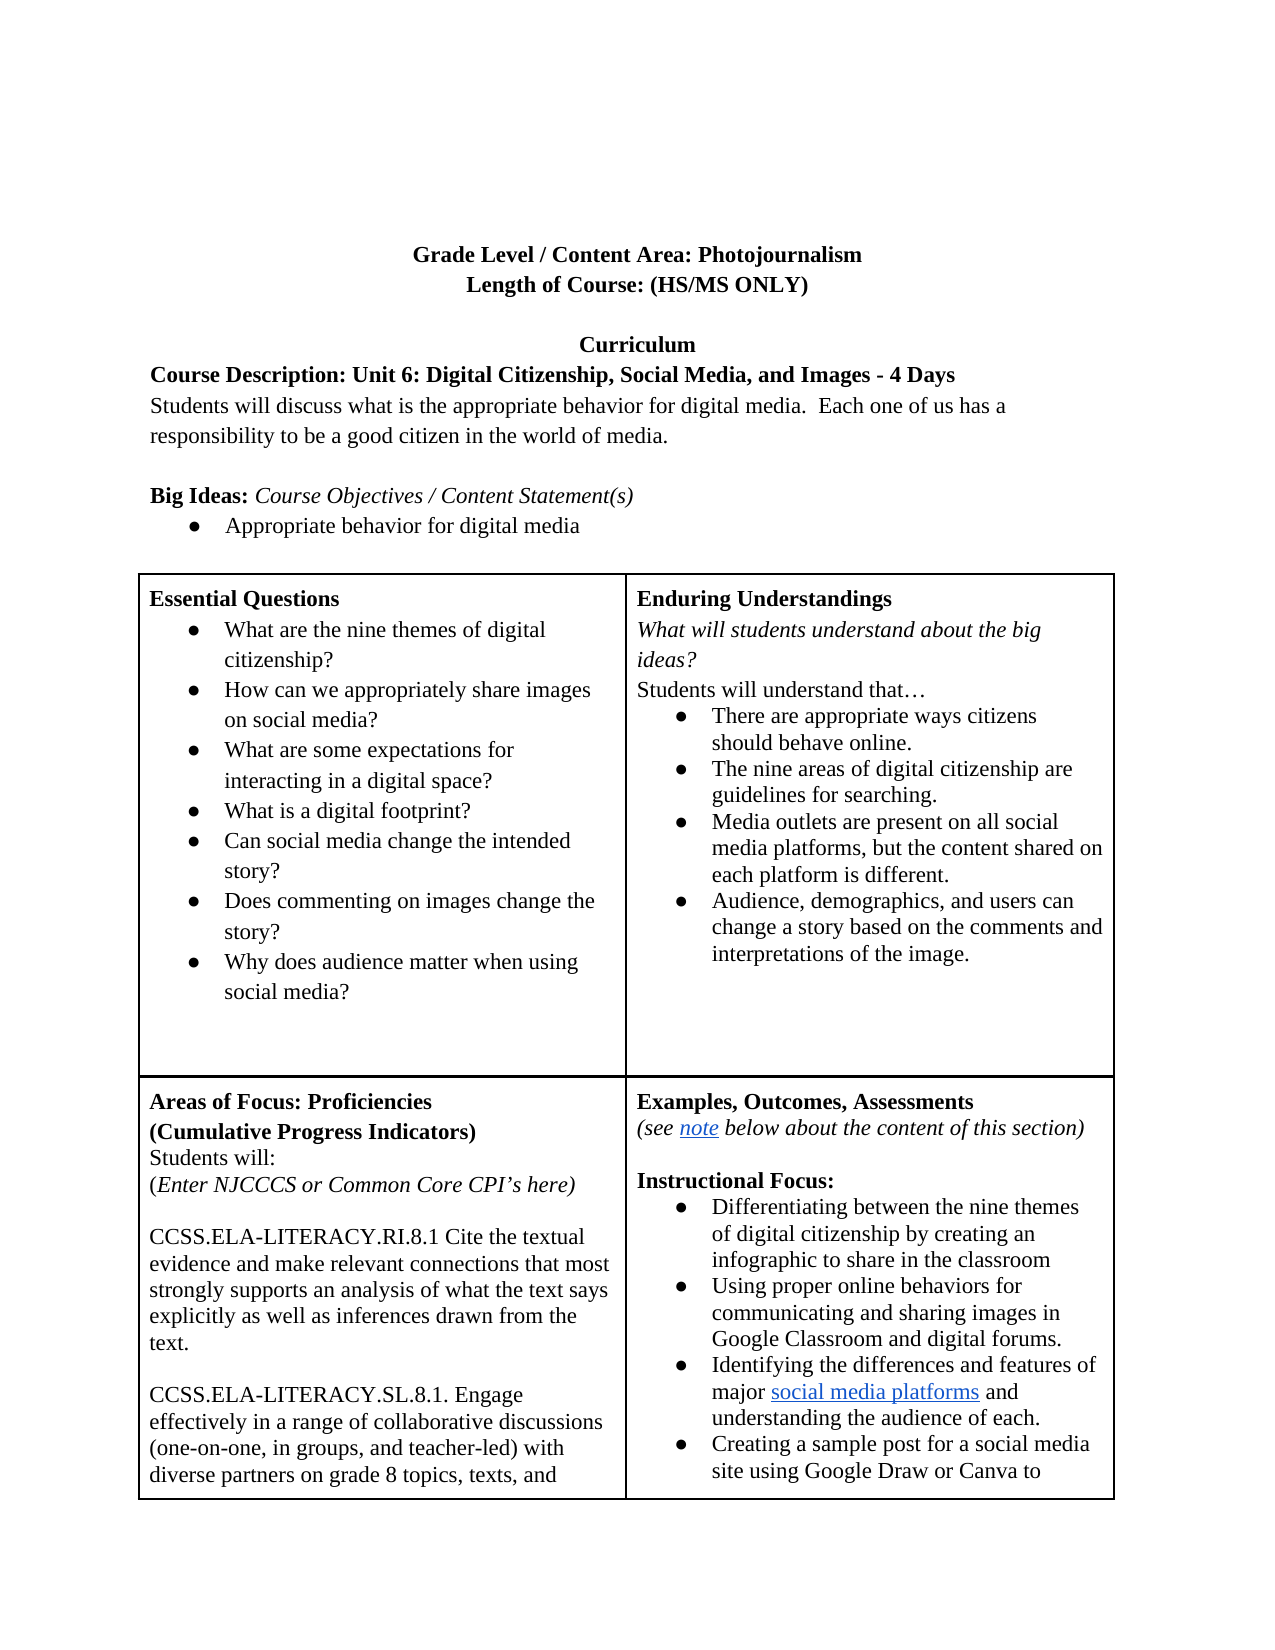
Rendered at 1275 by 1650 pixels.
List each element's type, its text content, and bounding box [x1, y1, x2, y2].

text Course Description: Unit 6: Digital Citizenship, Social Media, and Images - 4 Days [150, 361, 1125, 388]
table_header Essential Questions What are the nine themes of digital citizenship? How can we appropriately share images on social media? What are some expectations for interacting in a digital space? What is a digital footprint? Can social media change the intended story? Does commenting on images change the story? Why does audience matter when using social media? [140, 575, 625, 1075]
table_header Enduring Understandings What will students understand about the big ideas? Students will understand that… There are appropriate ways citizens should behave online. The nine areas of digital citizenship are guidelines for searching. Media outlets are present on all social media platforms, but the content shared on each platform is different. Audience, demographics, and users can change a story based on the comments and interpretations of the image. [627, 575, 1113, 1075]
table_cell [140, 1078, 625, 1497]
text Students will discuss what is the appropriate behavior for digital media. Each one of us has a responsibility to be a good citizen in the world of media. [150, 392, 1125, 448]
text Length of Course: (HS/MS ONLY) [150, 271, 1125, 297]
text Curriculum [150, 331, 1125, 358]
text Big Ideas: Course Objectives / Content Statement(s) [150, 482, 1125, 509]
text Grade Level / Content Area: Photojournalism [150, 241, 1125, 267]
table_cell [627, 1078, 1113, 1497]
list Appropriate behavior for digital media [187, 512, 1125, 539]
